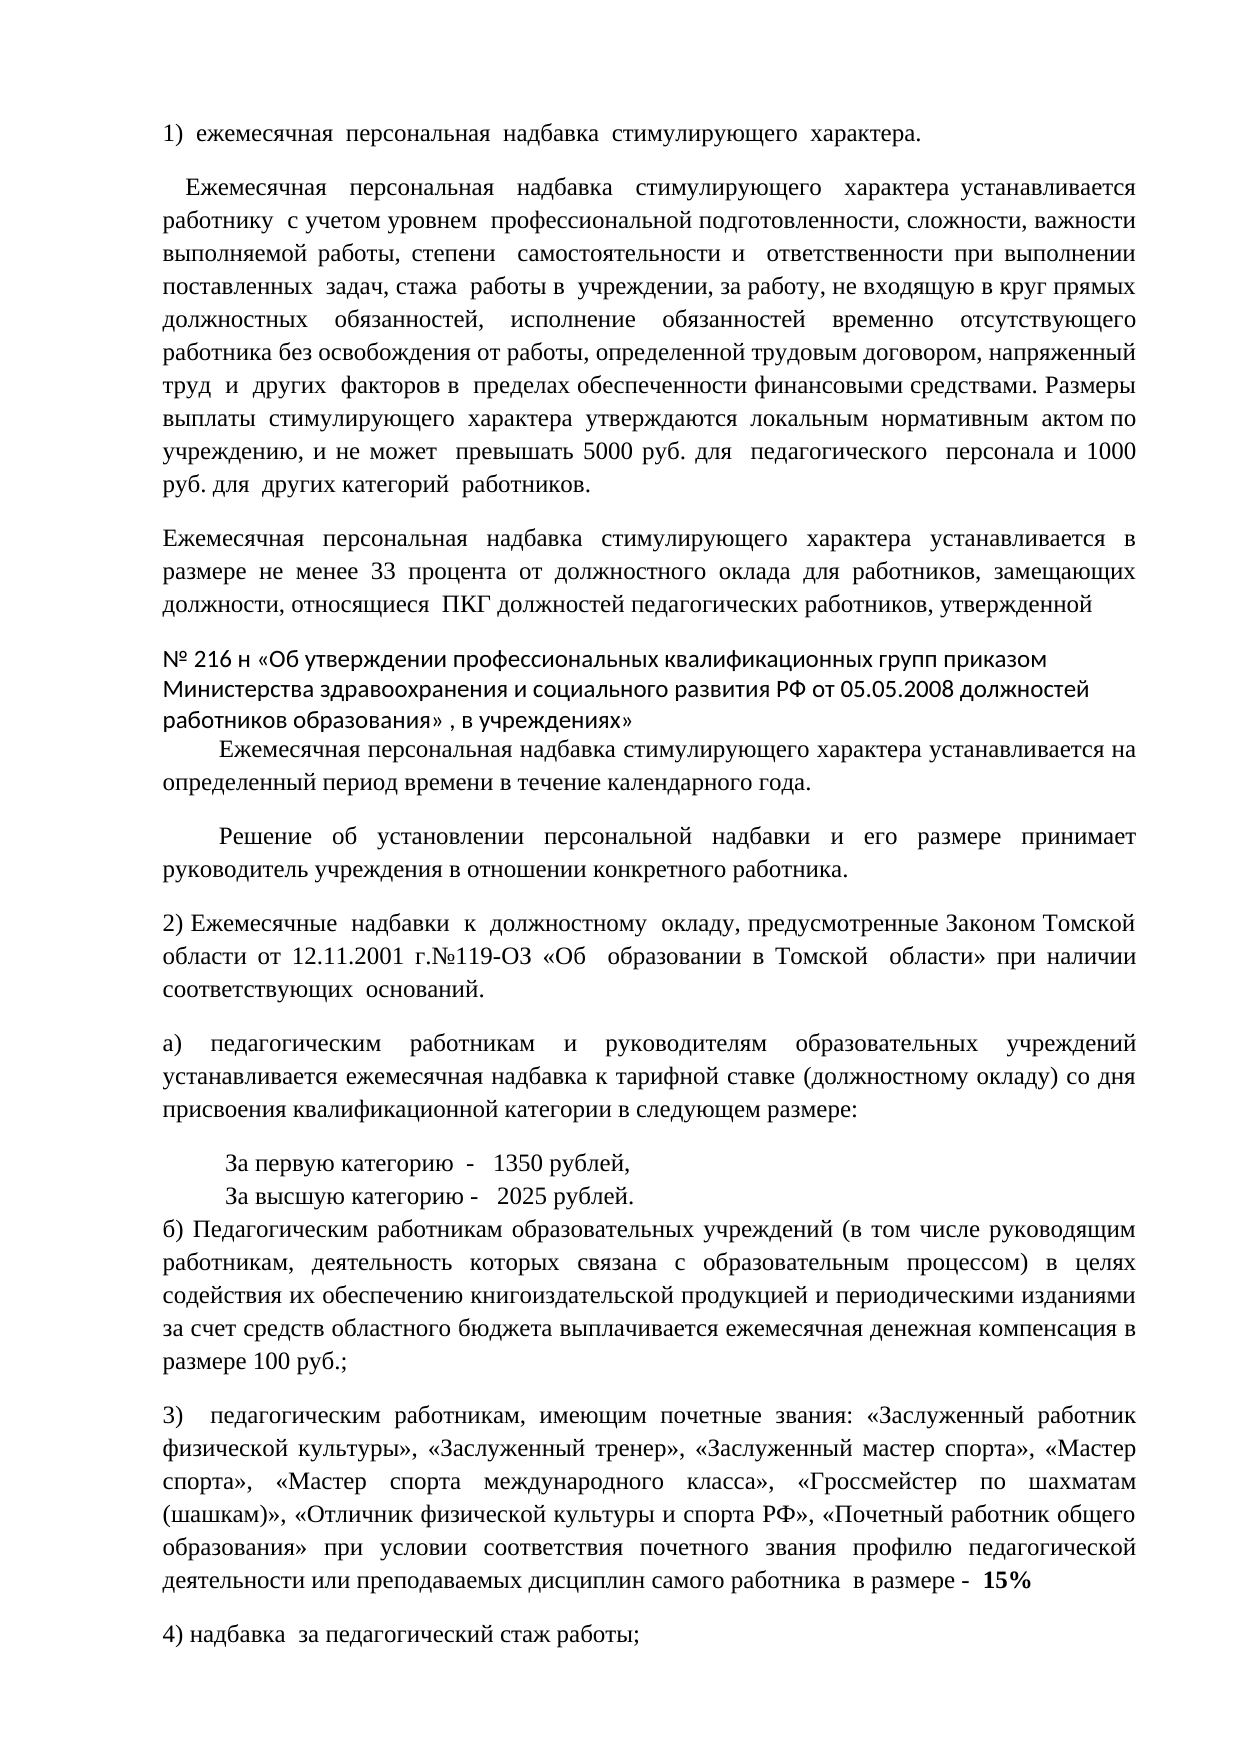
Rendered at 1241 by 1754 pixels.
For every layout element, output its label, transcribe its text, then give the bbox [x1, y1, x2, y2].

text Ежемесячная персональная надбавка стимулирующего характера устанавливается в размере не менее 33 процента от должностного оклада для работников, замещающих должности, относящиеся ПКГ должностей педагогических работников, утвержденной [162, 523, 1137, 618]
text За первую категорию - 1350 рублей, [162, 1148, 1137, 1177]
text Решение об установлении персональной надбавки и его размере принимает руководитель учреждения в отношении конкретного работника. [162, 821, 1137, 883]
text 1) ежемесячная персональная надбавка стимулирующего характера. [162, 118, 1137, 147]
text Ежемесячная персональная надбавка стимулирующего характера устанавливается на определенный период времени в течение календарного года. [162, 734, 1137, 796]
text а) педагогическим работникам и руководителям образовательных учреждений устанавливается ежемесячная надбавка к тарифной ставке (должностному окладу) со дня присвоения квалификационной категории в следующем размере: [162, 1028, 1137, 1123]
text За высшую категорию - 2025 рублей. [162, 1181, 1137, 1210]
text 3) педагогическим работникам, имеющим почетные звания: «Заслуженный работник физической культуры», «Заслуженный тренер», «Заслуженный мастер спорта», «Мастер спорта», «Мастер спорта международного класса», «Гроссмейстер по шахматам (шашкам)», «Отличник физической культуры и спорта РФ», «Почетный работник общего образования» при условии соответствия почетного звания профилю педагогической деятельности или преподаваемых дисциплин самого работника в размере - 15% [162, 1400, 1137, 1594]
text б) Педагогическим работникам образовательных учреждений (в том числе руководящим работникам, деятельность которых связана с образовательным процессом) в целях содействия их обеспечению книгоиздательской продукцией и периодическими изданиями за счет средств областного бюджета выплачивается ежемесячная денежная компенсация в размере 100 руб.; [162, 1214, 1137, 1375]
text Ежемесячная персональная надбавка стимулирующего характера устанавливается работнику с учетом уровнем профессиональной подготовленности, сложности, важности выполняемой работы, степени самостоятельности и ответственности при выполнении поставленных задач, стажа работы в учреждении, за работу, не входящую в круг прямых должностных обязанностей, исполнение обязанностей временно отсутствующего работника без освобождения от работы, определенной трудовым договором, напряженный труд и других факторов в пределах обеспеченности финансовыми средствами. Размеры выплаты стимулирующего характера утверждаются локальным нормативным актом по учреждению, и не может превышать 5000 руб. для педагогического персонала и 1000 руб. для других категорий работников. [162, 172, 1137, 498]
text № 216 н «Об утверждении профессиональных квалификационных групп приказом Министерства здравоохранения и социального развития РФ от 05.05.2008 должностей работников образования» , в учреждениях» [162, 643, 1137, 734]
text 2) Ежемесячные надбавки к должностному окладу, предусмотренные Законом Томской области от 12.11.2001 г.№119-ОЗ «Об образовании в Томской области» при наличии соответствующих оснований. [162, 908, 1137, 1003]
text 4) надбавка за педагогический стаж работы; [162, 1619, 1137, 1648]
